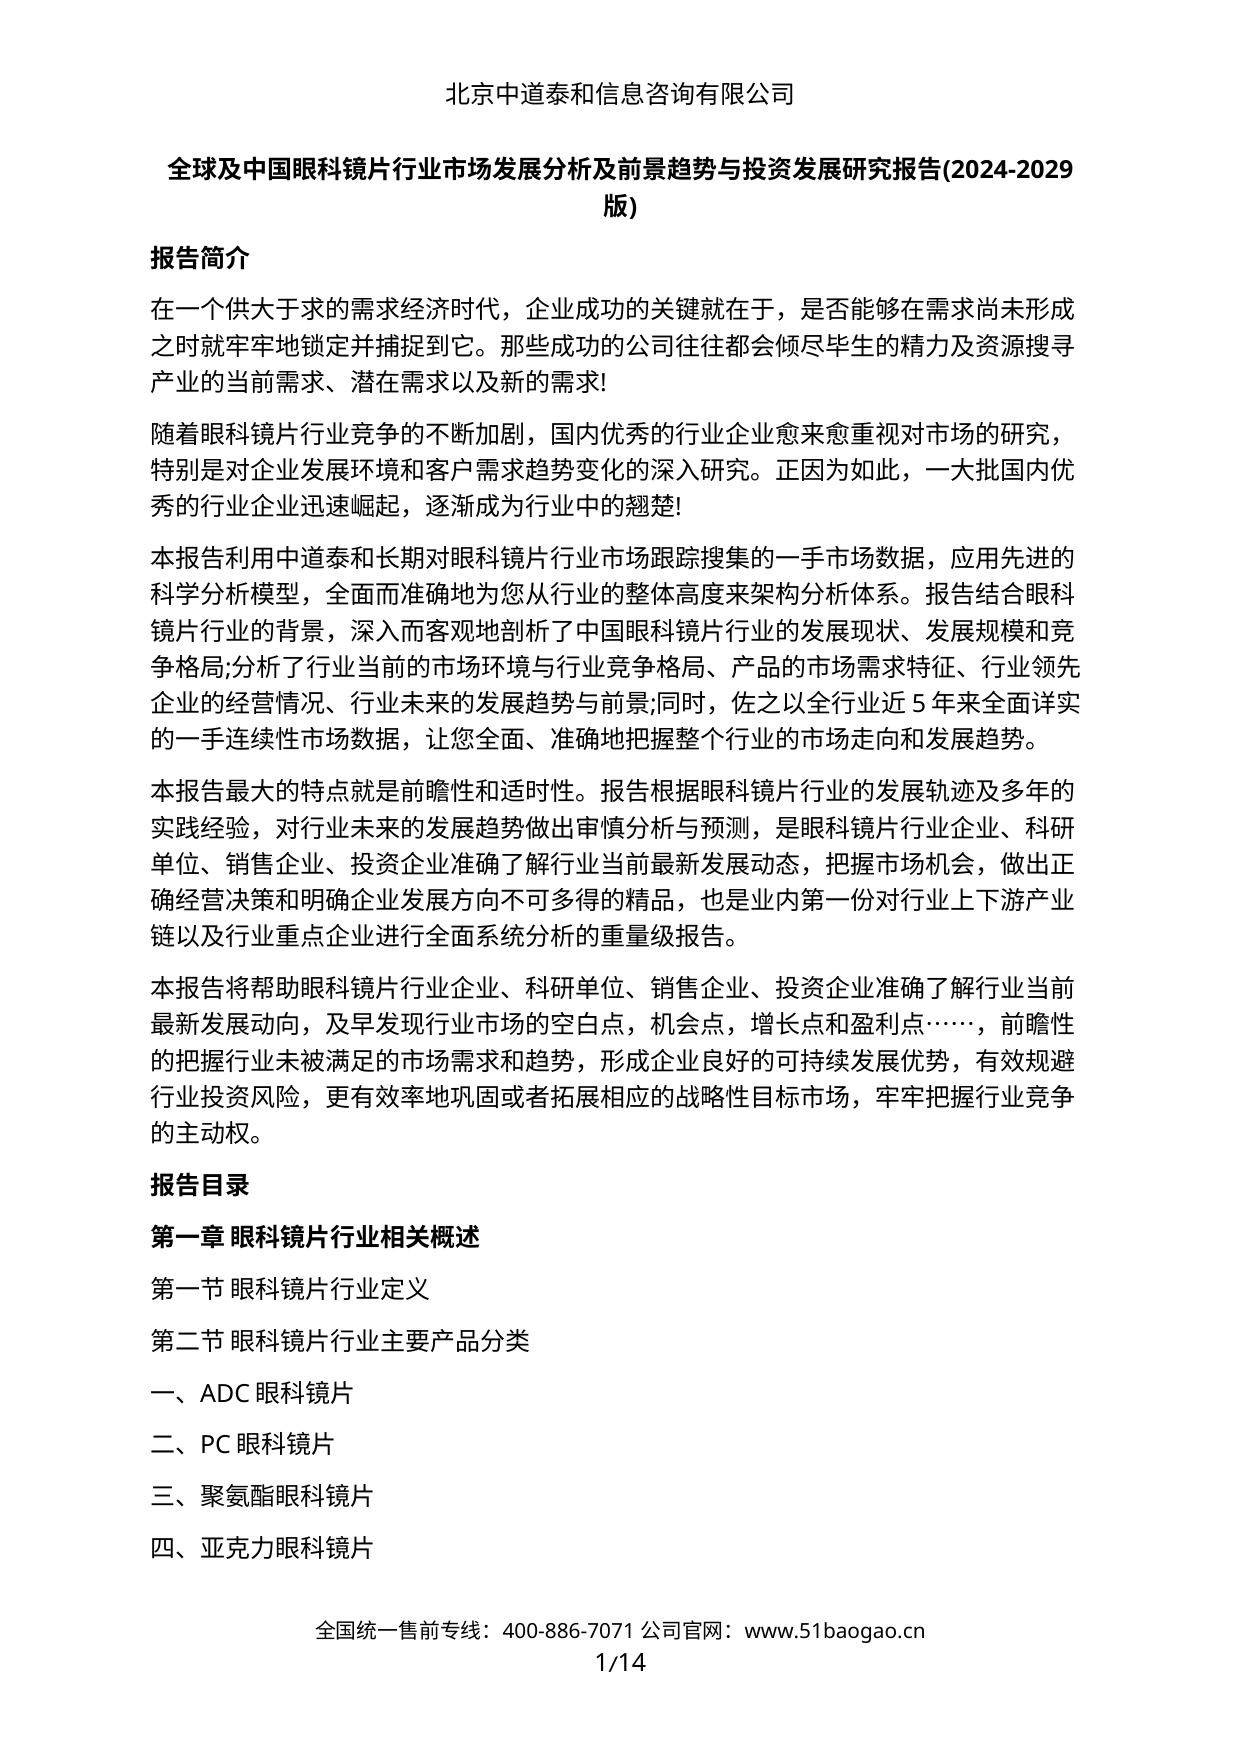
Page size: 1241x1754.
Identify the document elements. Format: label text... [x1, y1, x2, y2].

text 第二节 眼科镜片行业主要产品分类 [150, 1321, 1090, 1357]
text 本报告最大的特点就是前瞻性和适时性。报告根据眼科镜片行业的发展轨迹及多年的实践经验，对行业未来的发展趋势做出审慎分析与预测，是眼科镜片行业企业、科研单位、销售企业、投资企业准确了解行业当前最新发展动态，把握市场机会，做出正确经营决策和明确企业发展方向不可多得的精品，也是业内第一份对行业上下游产业链以及行业重点企业进行全面系统分析的重量级报告。 [150, 772, 1090, 953]
text 第一章 眼科镜片行业相关概述 [150, 1217, 1090, 1254]
text 本报告利用中道泰和长期对眼科镜片行业市场跟踪搜集的一手市场数据，应用先进的科学分析模型，全面而准确地为您从行业的整体高度来架构分析体系。报告结合眼科镜片行业的背景，深入而客观地剖析了中国眼科镜片行业的发展现状、发展规模和竞争格局;分析了行业当前的市场环境与行业竞争格局、产品的市场需求特征、行业领先企业的经营情况、行业未来的发展趋势与前景;同时，佐之以全行业近5年来全面详实的一手连续性市场数据，让您全面、准确地把握整个行业的市场走向和发展趋势。 [150, 539, 1090, 756]
text 一、ADC眼科镜片 [150, 1373, 1090, 1409]
text 三、聚氨酯眼科镜片 [150, 1477, 1090, 1513]
text 本报告将帮助眼科镜片行业企业、科研单位、销售企业、投资企业准确了解行业当前最新发展动向，及早发现行业市场的空白点，机会点，增长点和盈利点……，前瞻性的把握行业未被满足的市场需求和趋势，形成企业良好的可持续发展优势，有效规避行业投资风险，更有效率地巩固或者拓展相应的战略性目标市场，牢牢把握行业竞争的主动权。 [150, 969, 1090, 1150]
text 随着眼科镜片行业竞争的不断加剧，国内优秀的行业企业愈来愈重视对市场的研究，特别是对企业发展环境和客户需求趋势变化的深入研究。正因为如此，一大批国内优秀的行业企业迅速崛起，逐渐成为行业中的翘楚! [150, 414, 1090, 523]
text 报告目录 [150, 1166, 1090, 1202]
text 在一个供大于求的需求经济时代，企业成功的关键就在于，是否能够在需求尚未形成之时就牢牢地锁定并捕捉到它。那些成功的公司往往都会倾尽毕生的精力及资源搜寻产业的当前需求、潜在需求以及新的需求! [150, 290, 1090, 399]
text 四、亚克力眼科镜片 [150, 1529, 1090, 1565]
text 报告简介 [150, 238, 1090, 274]
text 第一节 眼科镜片行业定义 [150, 1269, 1090, 1306]
text 二、PC眼科镜片 [150, 1425, 1090, 1461]
text 全球及中国眼科镜片行业市场发展分析及前景趋势与投资发展研究报告(2024-2029版) [150, 150, 1090, 222]
